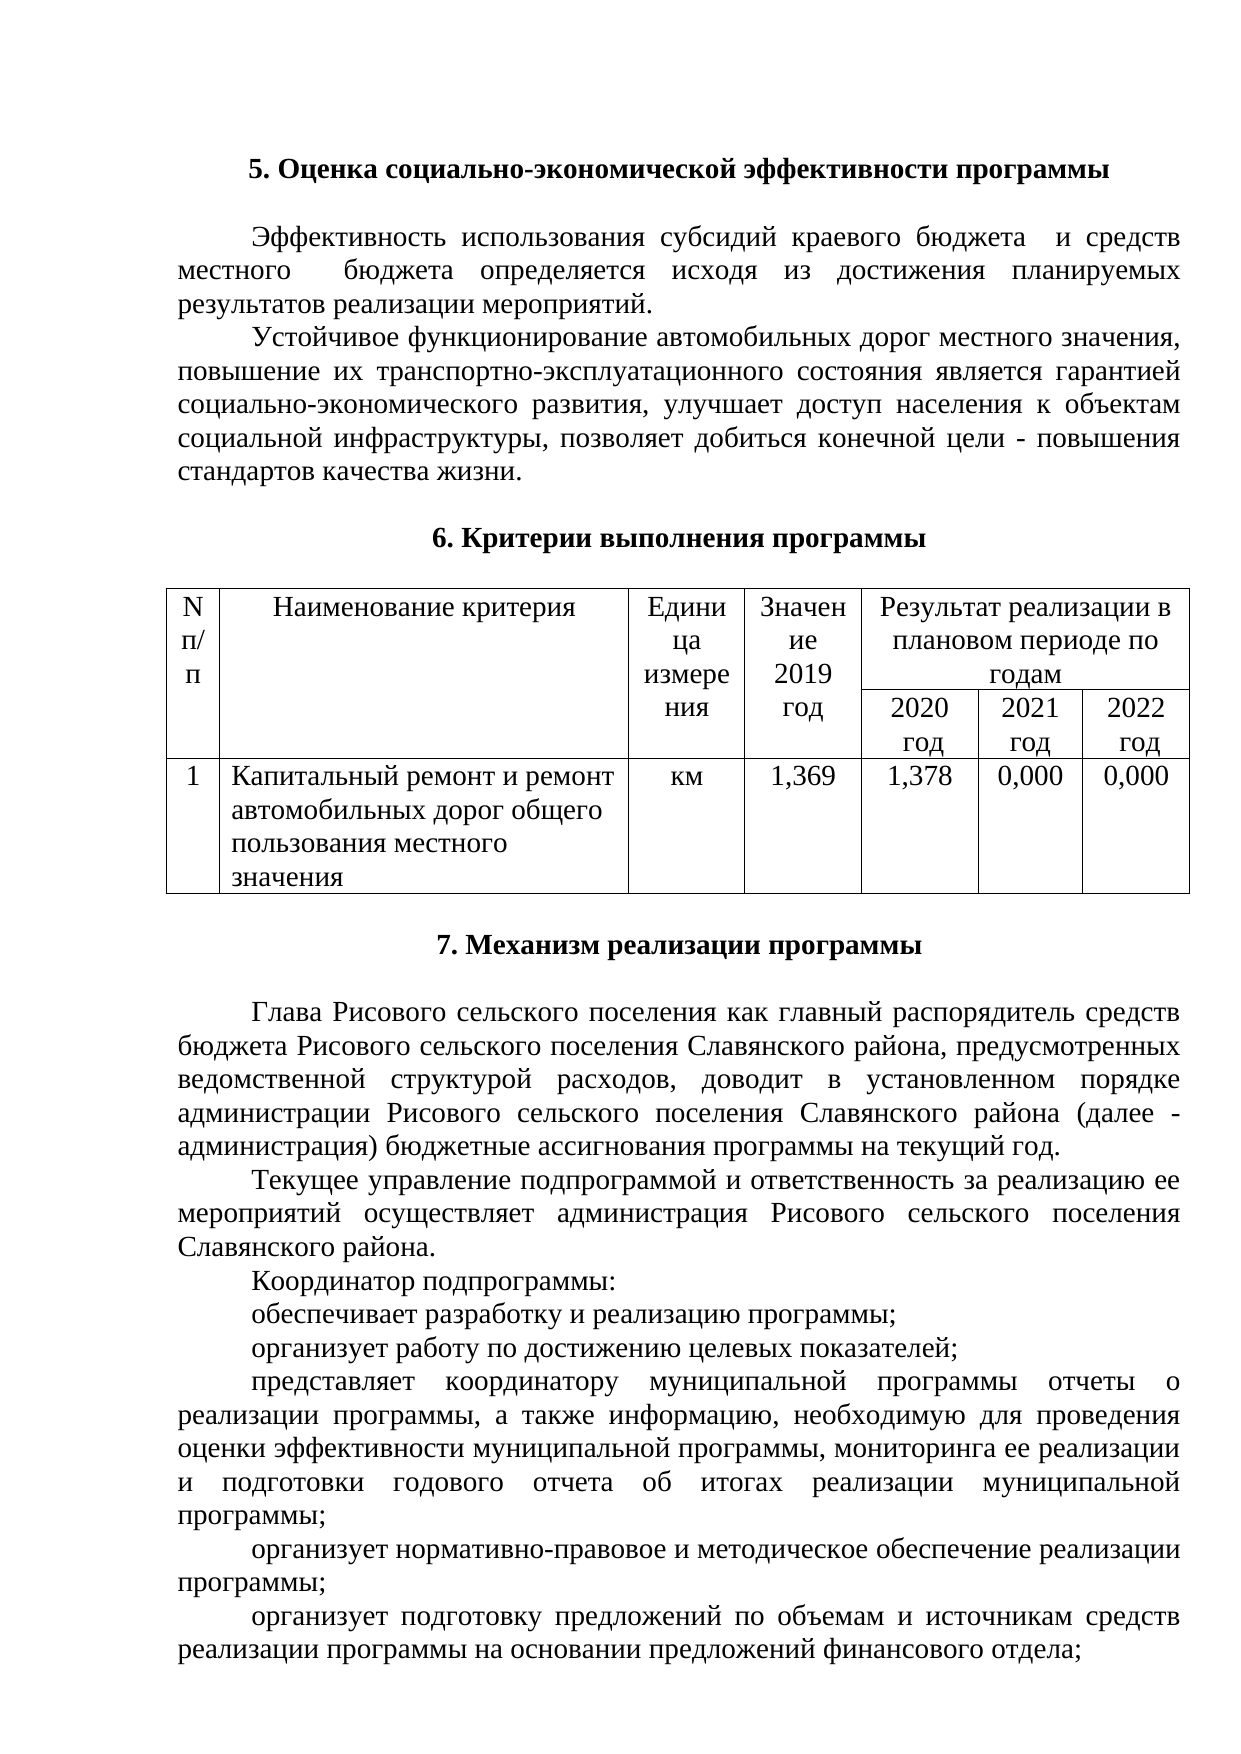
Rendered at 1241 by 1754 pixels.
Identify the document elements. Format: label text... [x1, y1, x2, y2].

text Текущее управление подпрограммой и ответственность за реализацию ее мероприятий осуществляет администрация Рисового сельского поселения Славянского района. [177, 1162, 1181, 1263]
table_header Единица измерения [629, 589, 744, 757]
table_cell 0,000 [979, 759, 1082, 893]
text Эффективность использования субсидий краевого бюджета и средств местного бюджета определяется исходя из достижения планируемых результатов реализации мероприятий. [177, 219, 1181, 319]
table_cell 2021 год [979, 690, 1082, 757]
text представляет координатору муниципальной программы отчеты о реализации программы, а также информацию, необходимую для проведения оценки эффективности муниципальной программы, мониторинга ее реализации и подготовки годового отчета об итогах реализации муниципальной программы; [177, 1363, 1181, 1531]
text Устойчивое функционирование автомобильных дорог местного значения, повышение их транспортно-эксплуатационного состояния является гарантией социально-экономического развития, улучшает доступ населения к объектам социальной инфраструктуры, позволяет добиться конечной цели - повышения стандартов качества жизни. [177, 319, 1181, 487]
table_cell 1,369 [745, 759, 861, 893]
table_header N п/п [167, 589, 219, 757]
table_cell 1,378 [862, 759, 978, 893]
text организует работу по достижению целевых показателей; [177, 1330, 1181, 1363]
table_cell 2020 год [862, 690, 978, 757]
text Глава Рисового сельского поселения как главный распорядитель средств бюджета Рисового сельского поселения Славянского района, предусмотренных ведомственной структурой расходов, доводит в установленном порядке администрации Рисового сельского поселения Славянского района (далее - администрация) бюджетные ассигнования программы на текущий год. [177, 994, 1181, 1162]
text организует нормативно-правовое и методическое обеспечение реализации программы; [177, 1531, 1181, 1598]
text 5. Оценка социально-экономической эффективности программы [177, 152, 1181, 185]
table_header Наименование критерия [220, 589, 628, 757]
text Координатор подпрограммы: [177, 1263, 1181, 1296]
table_header Значение 2019 год [745, 589, 861, 757]
table_cell км [629, 759, 744, 893]
table_cell 1 [167, 759, 219, 893]
text 6. Критерии выполнения программы [177, 521, 1181, 554]
table_header Результат реализации в плановом периоде по годам [862, 589, 1189, 689]
text 7. Механизм реализации программы [177, 927, 1181, 961]
text обеспечивает разработку и реализацию программы; [177, 1296, 1181, 1330]
table_cell Капитальный ремонт и ремонт автомобильных дорог общего пользования местного значения [220, 759, 628, 893]
table_cell 0,000 [1083, 759, 1189, 893]
text организует подготовку предложений по объемам и источникам средств реализации программы на основании предложений финансового отдела; [177, 1598, 1181, 1665]
table_cell 2022 год [1083, 690, 1189, 757]
